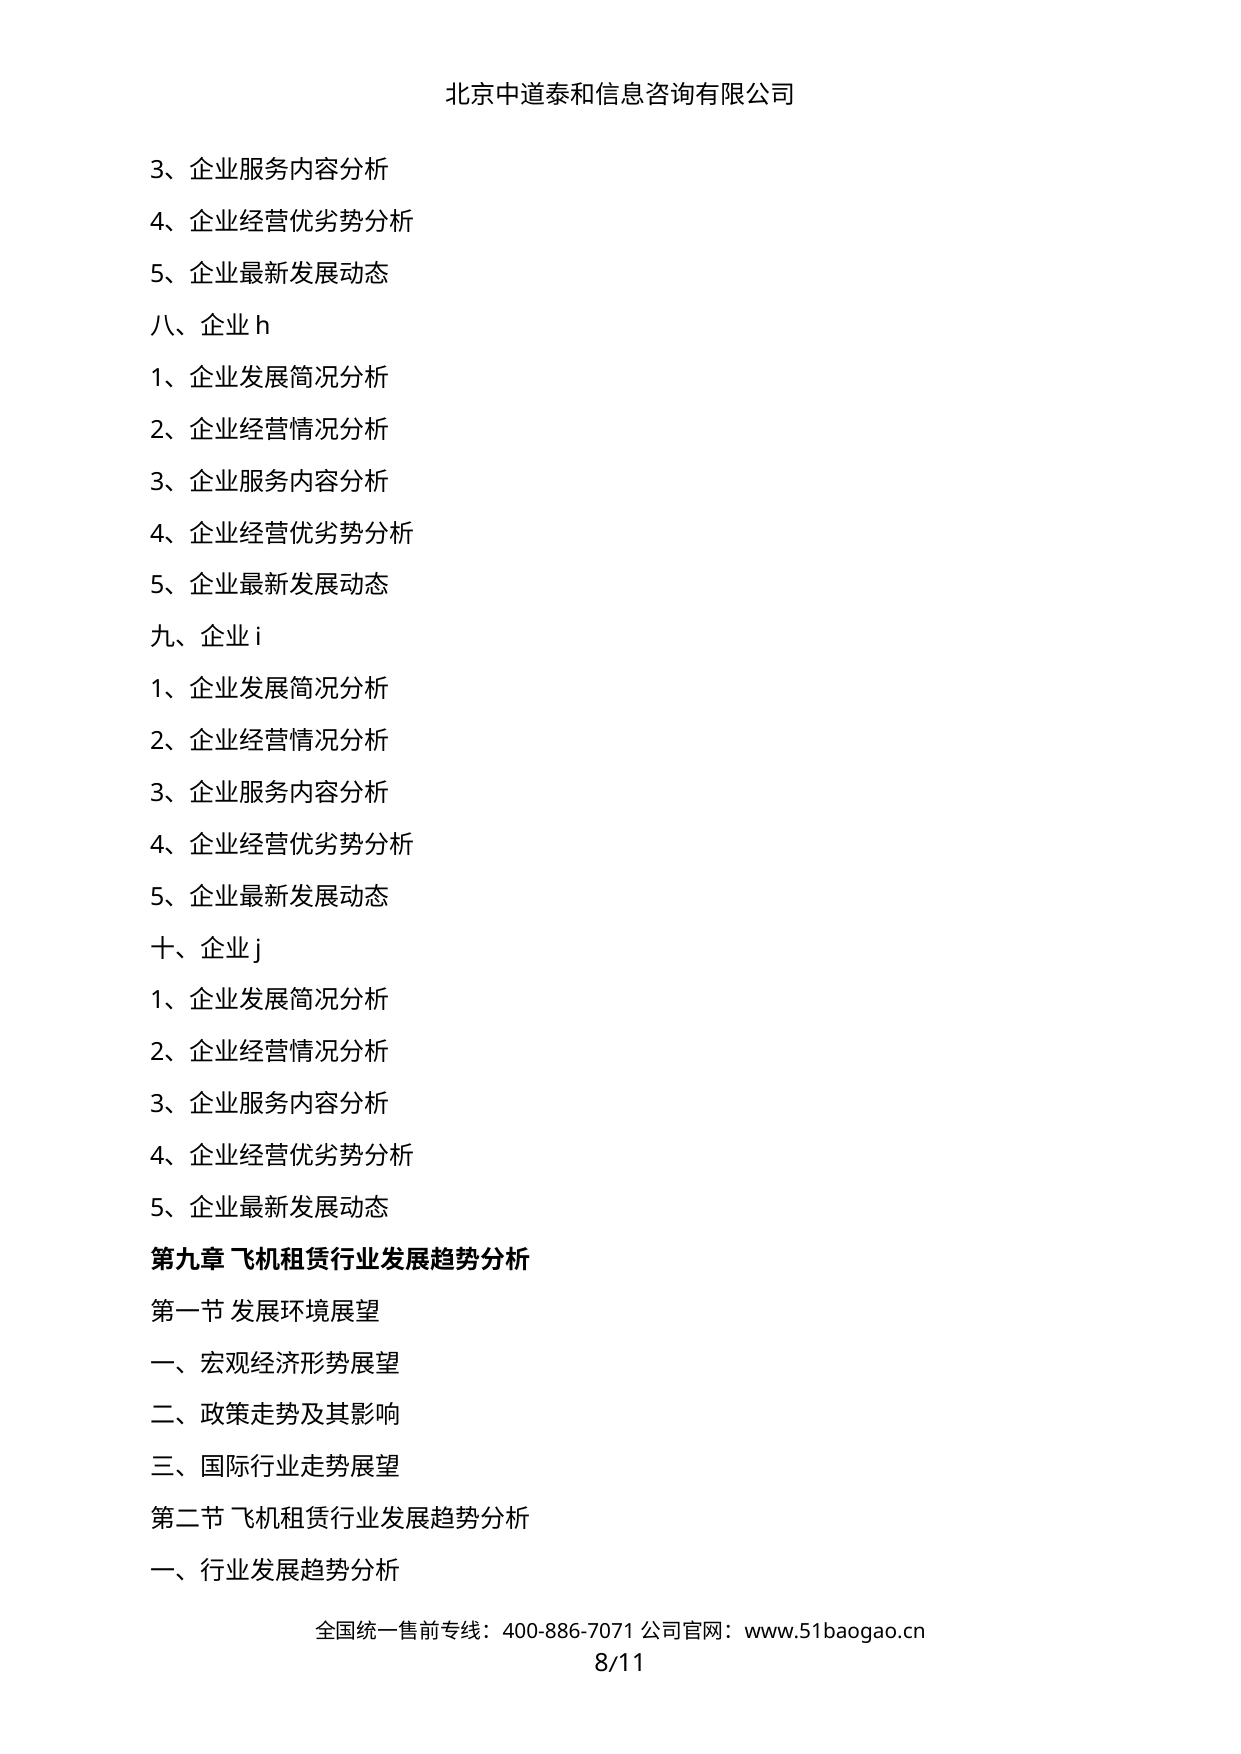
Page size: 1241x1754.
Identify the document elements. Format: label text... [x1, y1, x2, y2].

text 八、企业h [150, 306, 1090, 342]
text 3、企业服务内容分析 [150, 772, 1090, 809]
text 一、宏观经济形势展望 [150, 1343, 1090, 1379]
text 1、企业发展简况分析 [150, 669, 1090, 705]
text 4、企业经营优劣势分析 [150, 824, 1090, 861]
text 第一节 发展环境展望 [150, 1291, 1090, 1327]
text 2、企业经营情况分析 [150, 721, 1090, 757]
text 3、企业服务内容分析 [150, 150, 1090, 186]
text 一、行业发展趋势分析 [150, 1551, 1090, 1587]
text 4、企业经营优劣势分析 [150, 1136, 1090, 1172]
text 2、企业经营情况分析 [150, 409, 1090, 446]
text 十、企业j [150, 928, 1090, 964]
text 第九章 飞机租赁行业发展趋势分析 [150, 1239, 1090, 1276]
text 三、国际行业走势展望 [150, 1447, 1090, 1483]
text 九、企业i [150, 617, 1090, 653]
text 第二节 飞机租赁行业发展趋势分析 [150, 1499, 1090, 1535]
text 5、企业最新发展动态 [150, 876, 1090, 912]
text 4、企业经营优劣势分析 [150, 202, 1090, 238]
text 3、企业服务内容分析 [150, 1084, 1090, 1120]
text 1、企业发展简况分析 [150, 357, 1090, 394]
text 2、企业经营情况分析 [150, 1032, 1090, 1068]
text 二、政策走势及其影响 [150, 1395, 1090, 1431]
text 5、企业最新发展动态 [150, 1187, 1090, 1224]
text 5、企业最新发展动态 [150, 565, 1090, 601]
text 1、企业发展简况分析 [150, 980, 1090, 1016]
text 4、企业经营优劣势分析 [150, 513, 1090, 549]
text 3、企业服务内容分析 [150, 461, 1090, 497]
text 5、企业最新发展动态 [150, 254, 1090, 290]
